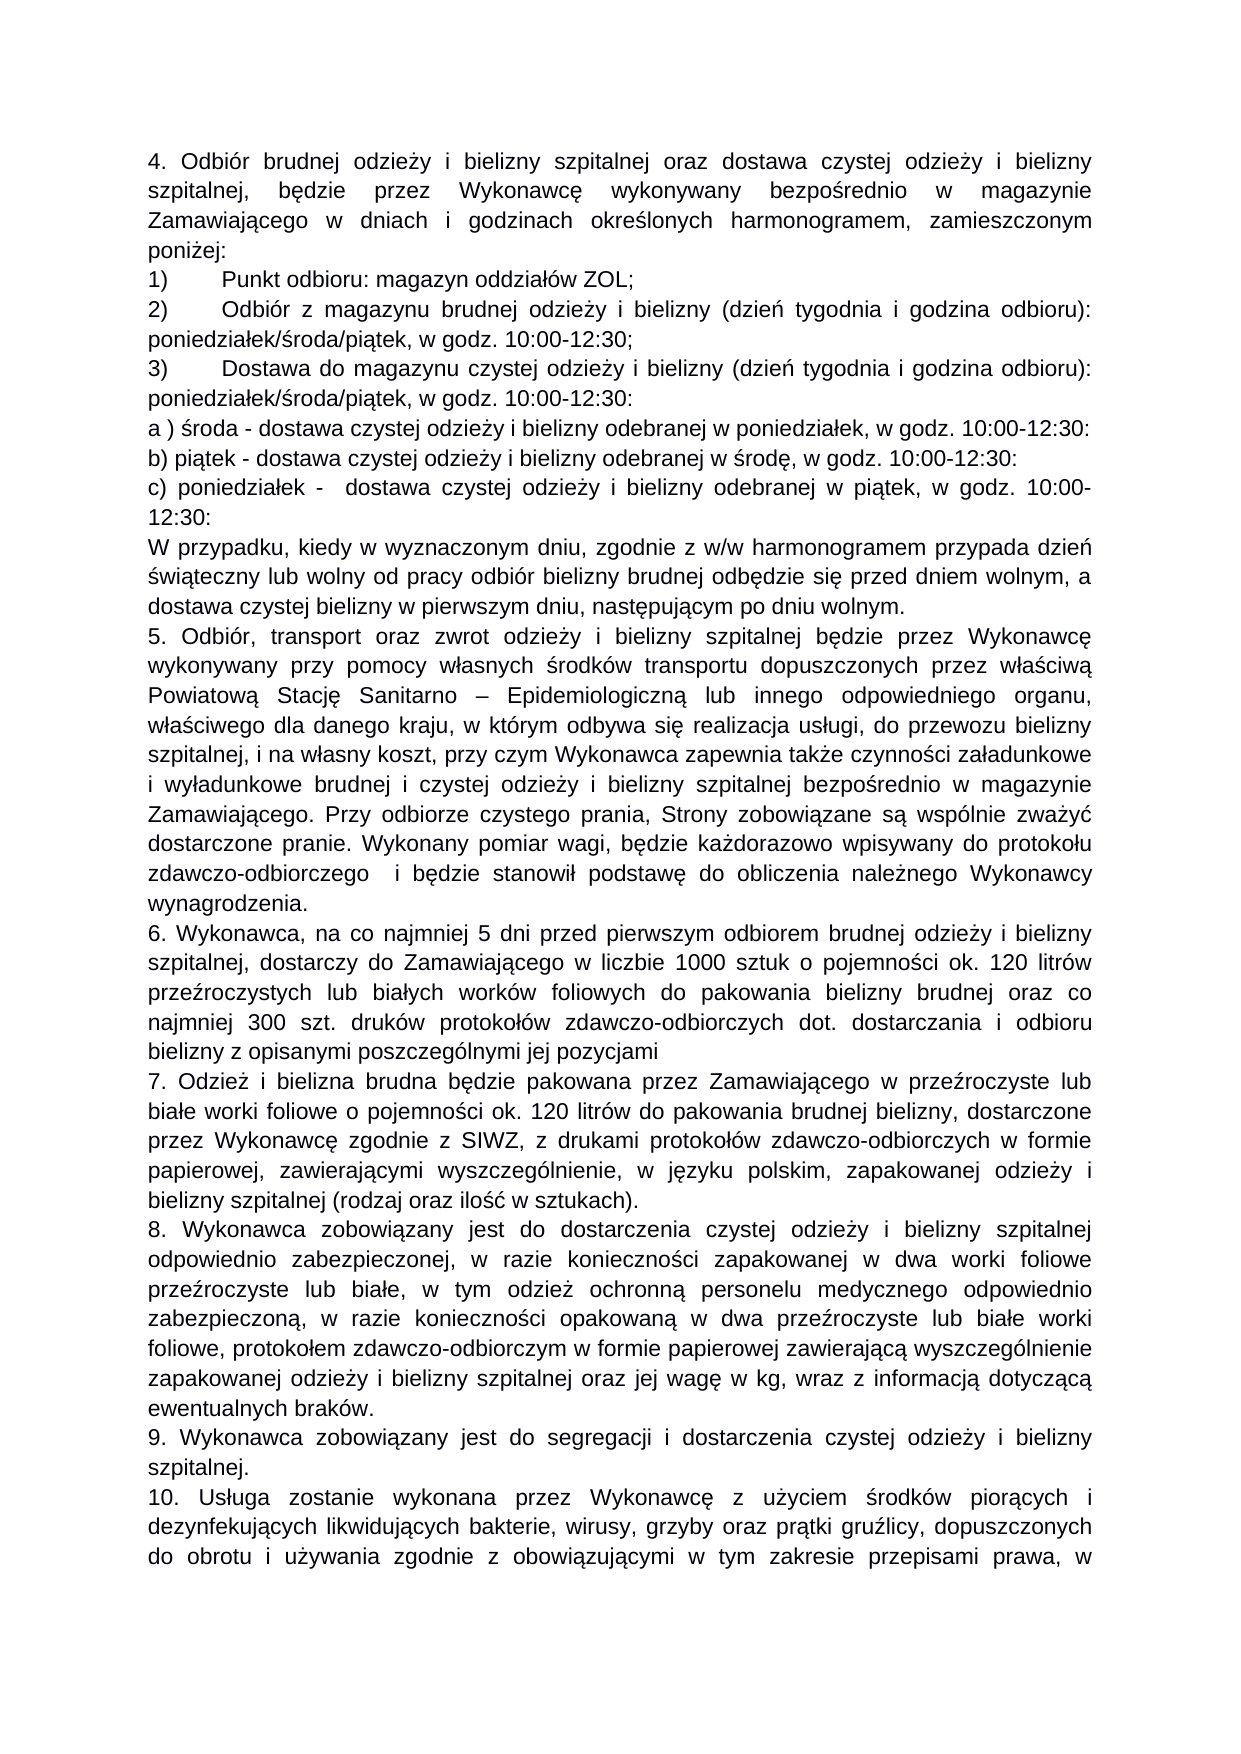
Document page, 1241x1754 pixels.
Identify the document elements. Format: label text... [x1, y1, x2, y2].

text W przypadku, kiedy w wyznaczonym dniu, zgodnie z w/w harmonogramem przypada dzień świąteczny lub wolny od pracy odbiór bielizny brudnej odbędzie się przed dniem wolnym, a dostawa czystej bielizny w pierwszym dniu, następującym po dniu wolnym. [148, 533, 1093, 619]
text 5. Odbiór, transport oraz zwrot odzieży i bielizny szpitalnej będzie przez Wykonawcę wykonywany przy pomocy własnych środków transportu dopuszczonych przez właściwą Powiatową Stację Sanitarno – Epidemiologiczną lub innego odpowiedniego organu, właściwego dla danego kraju, w którym odbywa się realizacja usługi, do przewozu bielizny szpitalnej, i na własny koszt, przy czym Wykonawca zapewnia także czynności załadunkowe i wyładunkowe brudnej i czystej odzieży i bielizny szpitalnej bezpośrednio w magazynie Zamawiającego. Przy odbiorze czystego prania, Strony zobowiązane są wspólnie zważyć dostarczone pranie. Wykonany pomiar wagi, będzie każdorazowo wpisywany do protokołu zdawczo-odbiorczego i będzie stanowił podstawę do obliczenia należnego Wykonawcy wynagrodzenia. [148, 623, 1093, 916]
text 7. Odzież i bielizna brudna będzie pakowana przez Zamawiającego w przeźroczyste lub białe worki foliowe o pojemności ok. 120 litrów do pakowania brudnej bielizny, dostarczone przez Wykonawcę zgodnie z SIWZ, z drukami protokołów zdawczo-odbiorczych w formie papierowej, zawierającymi wyszczególnienie, w języku polskim, zapakowanej odzieży i bielizny szpitalnej (rodzaj oraz ilość w sztukach). [148, 1068, 1093, 1213]
text 8. Wykonawca zobowiązany jest do dostarczenia czystej odzieży i bielizny szpitalnej odpowiednio zabezpieczonej, w razie konieczności zapakowanej w dwa worki foliowe przeźroczyste lub białe, w tym odzież ochronną personelu medycznego odpowiednio zabezpieczoną, w razie konieczności opakowaną w dwa przeźroczyste lub białe worki foliowe, protokołem zdawczo-odbiorczym w formie papierowej zawierającą wyszczególnienie zapakowanej odzieży i bielizny szpitalnej oraz jej wagę w kg, wraz z informacją dotyczącą ewentualnych braków. [148, 1216, 1093, 1421]
text 4. Odbiór brudnej odzieży i bielizny szpitalnej oraz dostawa czystej odzieży i bielizny szpitalnej, będzie przez Wykonawcę wykonywany bezpośrednio w magazynie Zamawiającego w dniach i godzinach określonych harmonogramem, zamieszczonym poniżej: [148, 148, 1093, 263]
text 9. Wykonawca zobowiązany jest do segregacji i dostarczenia czystej odzieży i bielizny szpitalnej. [148, 1424, 1093, 1480]
list Odbiór z magazynu brudnej odzieży i bielizny (dzień tygodnia i godzina odbioru): poniedziałek/środa/piątek, w godz. 10:00-12:30; [148, 296, 1093, 352]
list b) piątek - dostawa czystej odzieży i bielizny odebranej w środę, w godz. 10:00-12:30: [148, 444, 1093, 471]
list c) poniedziałek - dostawa czystej odzieży i bielizny odebranej w piątek, w godz. 10:00-12:30: [148, 474, 1093, 530]
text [148, 1483, 1093, 1569]
list Punkt odbioru: magazyn oddziałów ZOL; [148, 266, 1093, 293]
list Dostawa do magazynu czystej odzieży i bielizny (dzień tygodnia i godzina odbioru): poniedziałek/środa/piątek, w godz. 10:00-12:30: [148, 355, 1093, 411]
text 6. Wykonawca, na co najmniej 5 dni przed pierwszym odbiorem brudnej odzieży i bielizny szpitalnej, dostarczy do Zamawiającego w liczbie 1000 sztuk o pojemności ok. 120 litrów przeźroczystych lub białych worków foliowych do pakowania bielizny brudnej oraz co najmniej 300 szt. druków protokołów zdawczo-odbiorczych dot. dostarczania i odbioru bielizny z opisanymi poszczególnymi jej pozycjami [148, 919, 1093, 1064]
list a ) środa - dostawa czystej odzieży i bielizny odebranej w poniedziałek, w godz. 10:00-12:30: [148, 415, 1093, 441]
